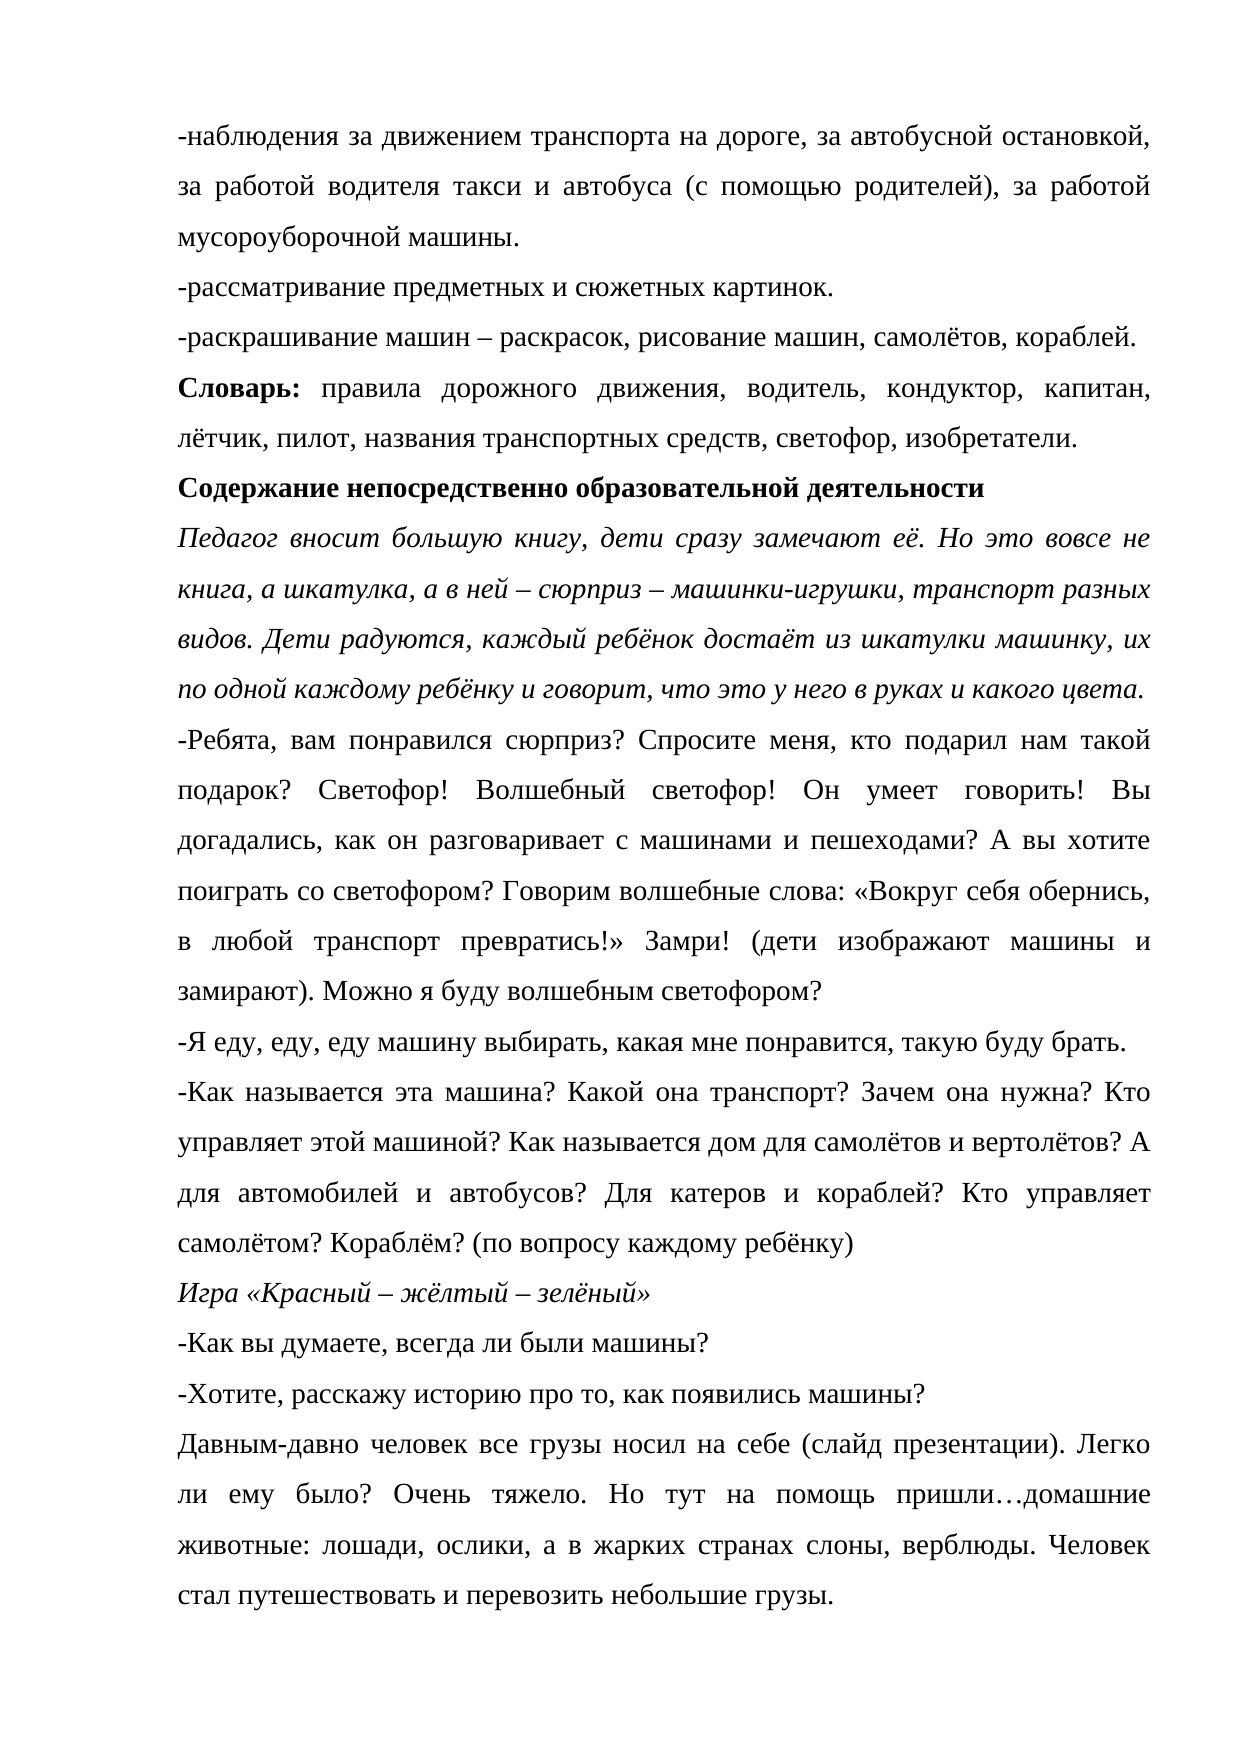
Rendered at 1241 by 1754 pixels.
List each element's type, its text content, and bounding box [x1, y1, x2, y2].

text -Как называется эта машина? Какой она транспорт? Зачем она нужна? Кто управляет этой машиной? Как называется дом для самолётов и вертолётов? А для автомобилей и автобусов? Для катеров и кораблей? Кто управляет самолётом? Кораблём? (по вопросу каждому ребёнку) [177, 1074, 1152, 1258]
text -наблюдения за движением транспорта на дороге, за автобусной остановкой, за работой водителя такси и автобуса (с помощью родителей), за работой мусороуборочной машины. [177, 118, 1152, 252]
text -Хотите, расскажу историю про то, как появились машины? [177, 1376, 1152, 1409]
text -Я еду, еду, еду машину выбирать, какая мне понравится, такую буду брать. [177, 1024, 1152, 1057]
text Давным-давно человек все грузы носил на себе (слайд презентации). Легко ли ему было? Очень тяжело. Но тут на помощь пришли…домашние животные: лошади, ослики, а в жарких странах слоны, верблюды. Человек стал путешествовать и перевозить небольшие грузы. [177, 1426, 1152, 1611]
text Педагог вносит большую книгу, дети сразу замечают её. Но это вовсе не книга, а шкатулка, а в ней – сюрприз – машинки-игрушки, транспорт разных видов. Дети радуются, каждый ребёнок достаёт из шкатулки машинку, их по одной каждому ребёнку и говорит, что это у него в руках и какого цвета. [177, 521, 1152, 705]
text -Как вы думаете, всегда ли были машины? [177, 1326, 1152, 1359]
text Игра «Красный – жёлтый – зелёный» [177, 1275, 1152, 1309]
text -Ребята, вам понравился сюрприз? Спросите меня, кто подарил нам такой подарок? Светофор! Волшебный светофор! Он умеет говорить! Вы догадались, как он разговаривает с машинами и пешеходами? А вы хотите поиграть со светофором? Говорим волшебные слова: «Вокруг себя обернись, в любой транспорт превратись!» Замри! (дети изображают машины и замирают). Можно я буду волшебным светофором? [177, 722, 1152, 1007]
text -рассматривание предметных и сюжетных картинок. [177, 269, 1152, 303]
text Словарь: правила дорожного движения, водитель, кондуктор, капитан, лётчик, пилот, названия транспортных средств, светофор, изобретатели. [177, 370, 1152, 453]
text Содержание непосредственно образовательной деятельности [177, 470, 1152, 504]
text -раскрашивание машин – раскрасок, рисование машин, самолётов, кораблей. [177, 319, 1152, 353]
